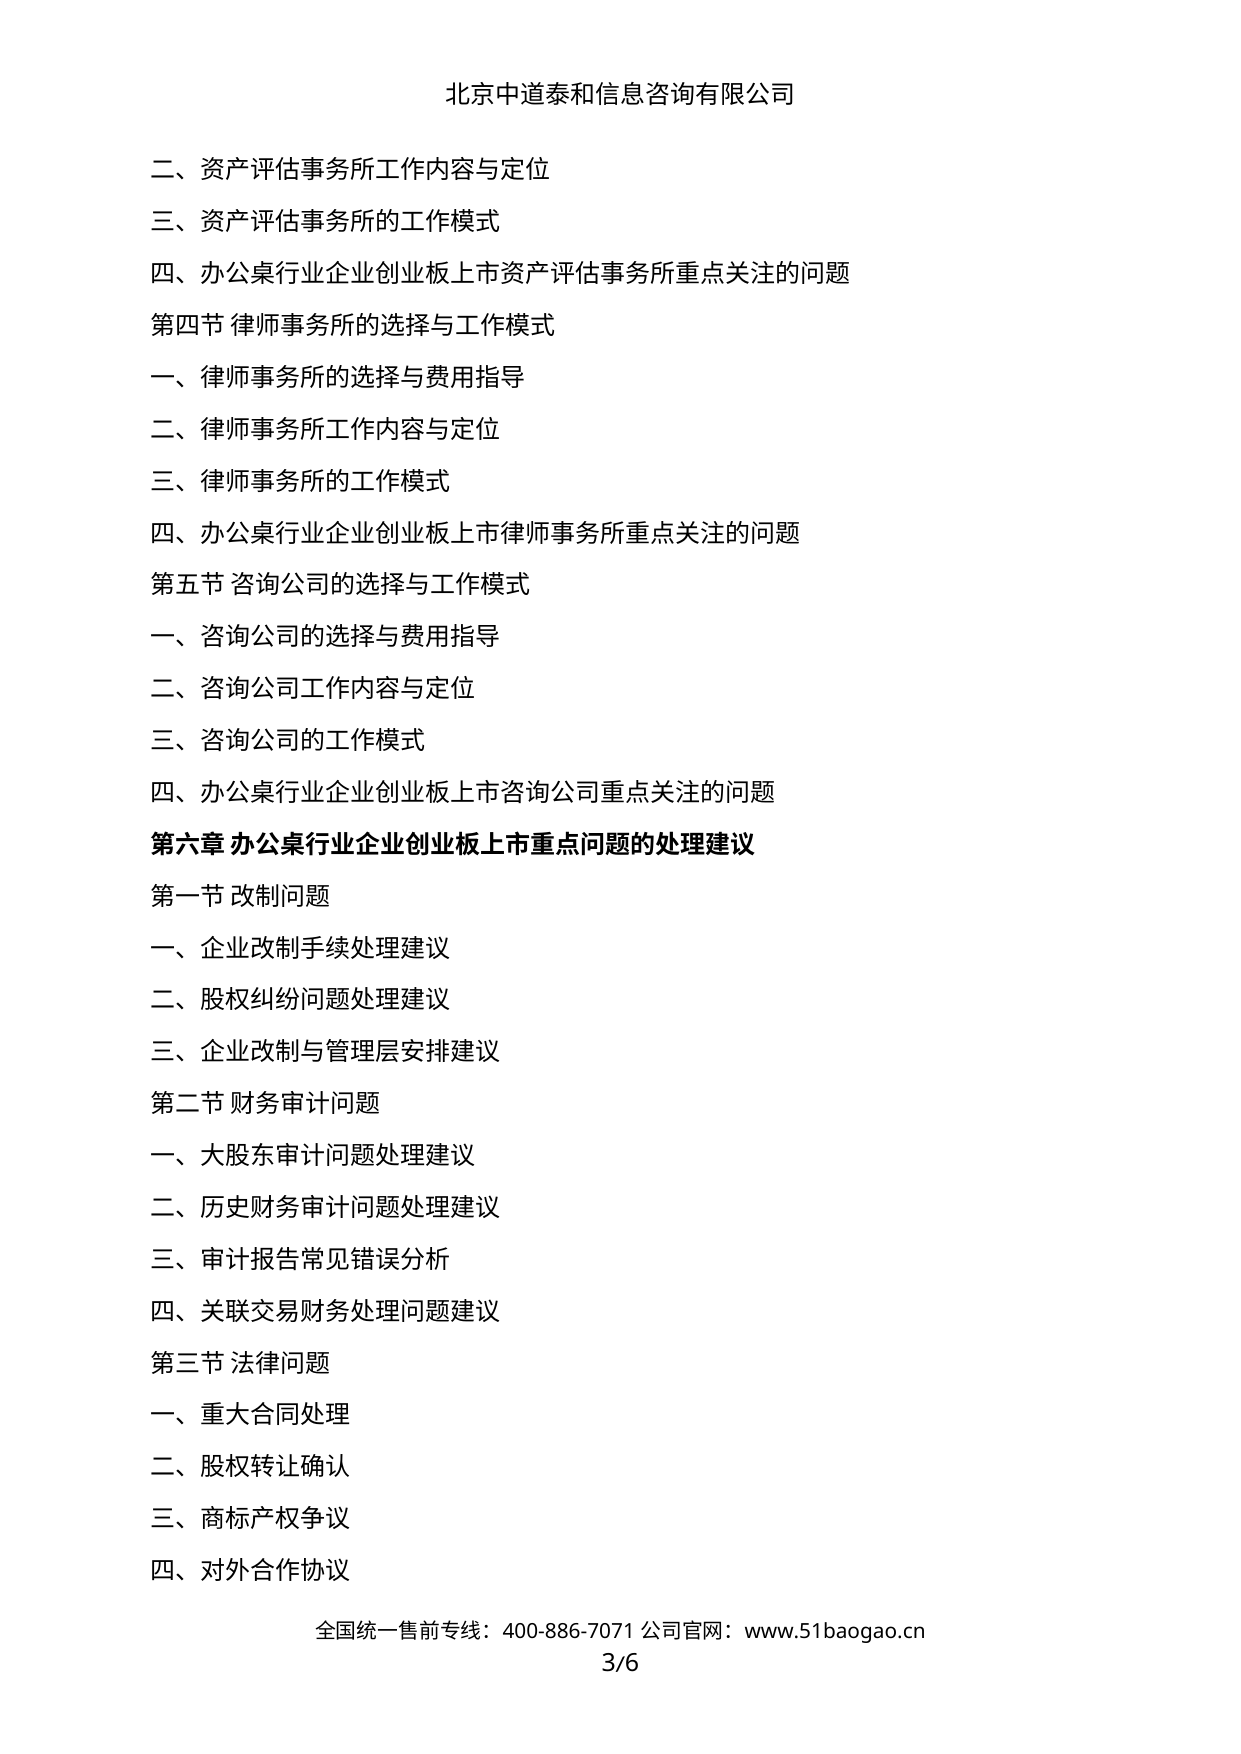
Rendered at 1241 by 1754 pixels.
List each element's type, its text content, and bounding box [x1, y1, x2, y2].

text 第六章 办公桌行业企业创业板上市重点问题的处理建议 [150, 824, 1090, 861]
text 第一节 改制问题 [150, 876, 1090, 912]
text 第五节 咨询公司的选择与工作模式 [150, 565, 1090, 601]
text 四、对外合作协议 [150, 1551, 1090, 1587]
text 二、咨询公司工作内容与定位 [150, 669, 1090, 705]
text 三、企业改制与管理层安排建议 [150, 1032, 1090, 1068]
text 第四节 律师事务所的选择与工作模式 [150, 306, 1090, 342]
text 二、资产评估事务所工作内容与定位 [150, 150, 1090, 186]
text 一、大股东审计问题处理建议 [150, 1136, 1090, 1172]
text 第二节 财务审计问题 [150, 1084, 1090, 1120]
text 二、历史财务审计问题处理建议 [150, 1187, 1090, 1224]
text 一、咨询公司的选择与费用指导 [150, 617, 1090, 653]
text 三、商标产权争议 [150, 1499, 1090, 1535]
text 一、律师事务所的选择与费用指导 [150, 357, 1090, 394]
text 三、咨询公司的工作模式 [150, 721, 1090, 757]
text 一、企业改制手续处理建议 [150, 928, 1090, 964]
text 三、资产评估事务所的工作模式 [150, 202, 1090, 238]
text 第三节 法律问题 [150, 1343, 1090, 1379]
text 二、股权转让确认 [150, 1447, 1090, 1483]
text 四、办公桌行业企业创业板上市咨询公司重点关注的问题 [150, 772, 1090, 809]
text 二、律师事务所工作内容与定位 [150, 409, 1090, 446]
text 三、审计报告常见错误分析 [150, 1239, 1090, 1276]
text 二、股权纠纷问题处理建议 [150, 980, 1090, 1016]
text 四、关联交易财务处理问题建议 [150, 1291, 1090, 1327]
text 三、律师事务所的工作模式 [150, 461, 1090, 497]
text 四、办公桌行业企业创业板上市律师事务所重点关注的问题 [150, 513, 1090, 549]
text 四、办公桌行业企业创业板上市资产评估事务所重点关注的问题 [150, 254, 1090, 290]
text 一、重大合同处理 [150, 1395, 1090, 1431]
